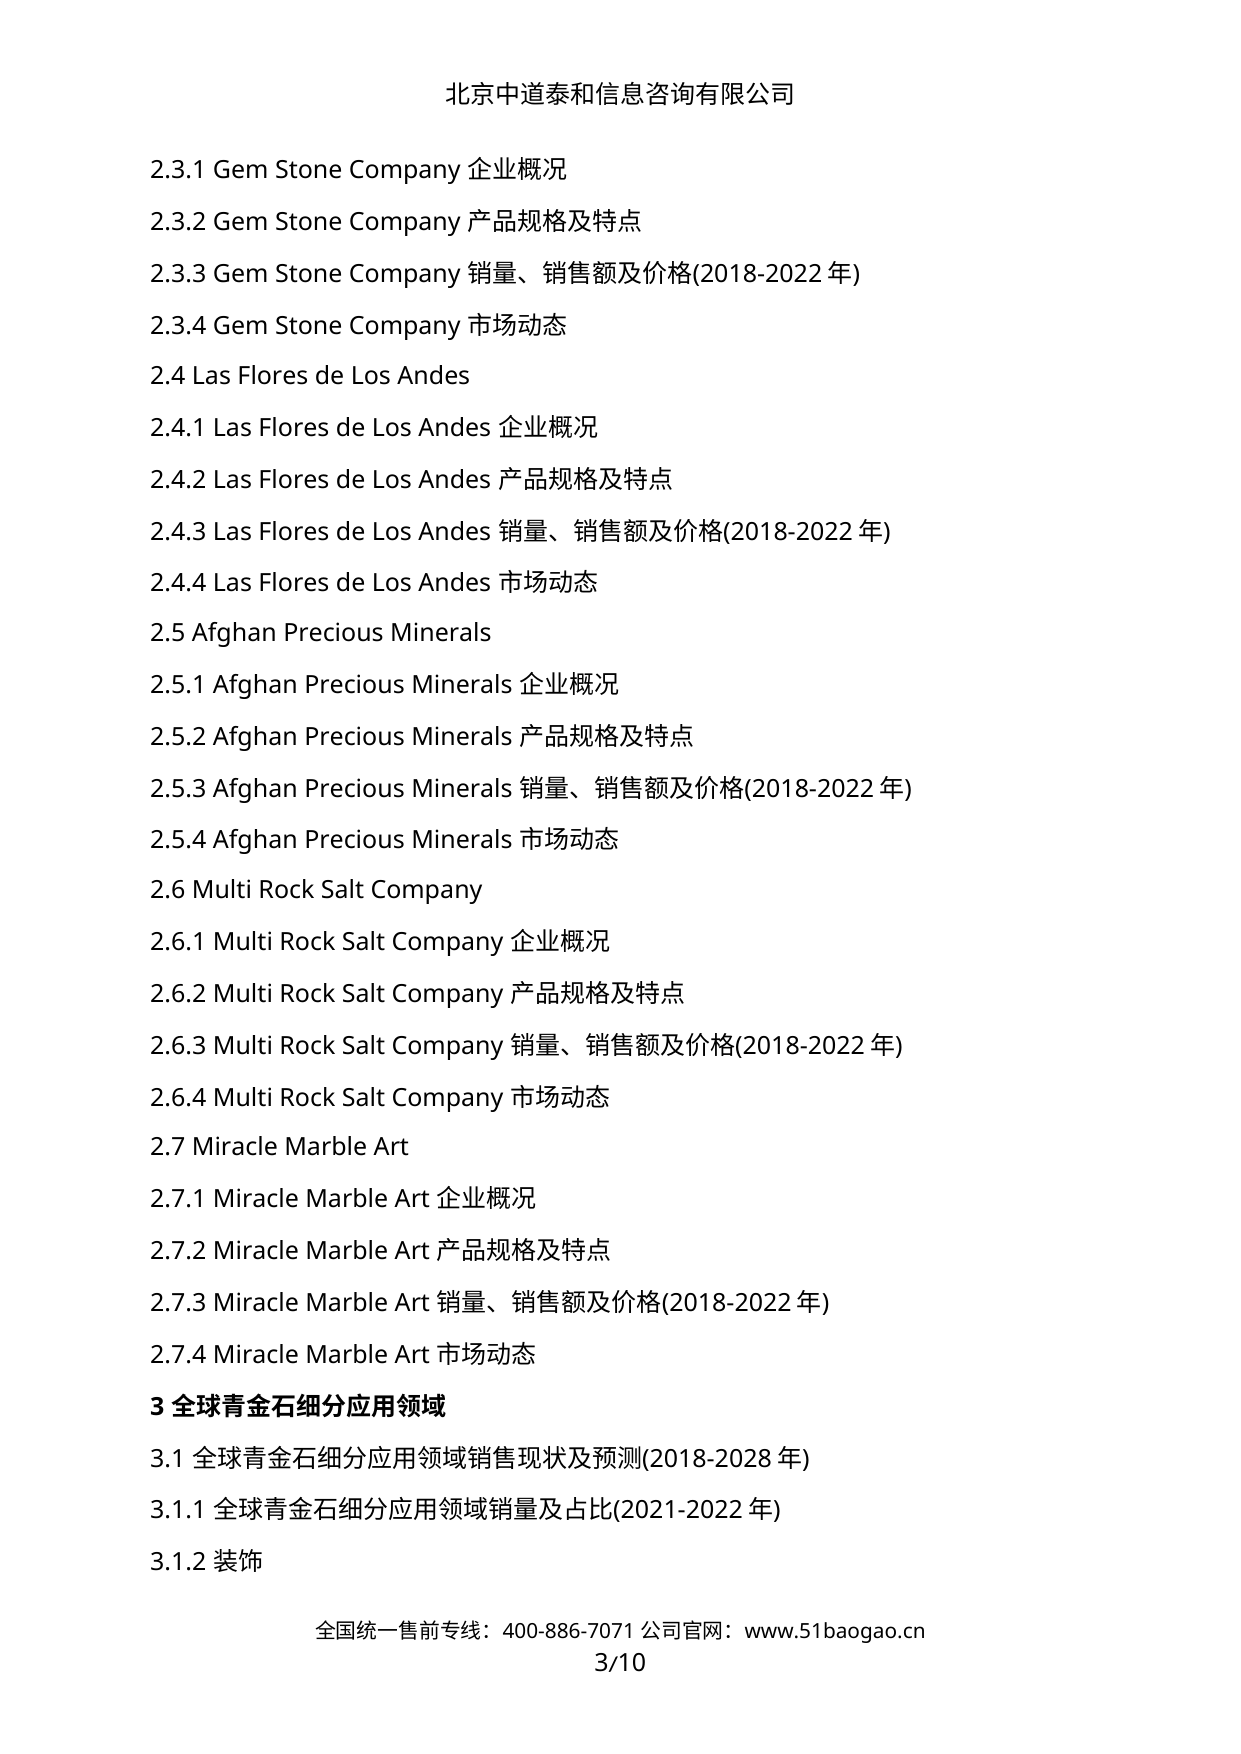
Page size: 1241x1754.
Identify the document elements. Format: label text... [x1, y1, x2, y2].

text 2.5.3 Afghan Precious Minerals 销量、销售额及价格(2018-2022年) [150, 768, 1090, 804]
text 2.6 Multi Rock Salt Company [150, 872, 1090, 906]
text 2.6.4 Multi Rock Salt Company 市场动态 [150, 1077, 1090, 1113]
text 2.7.4 Miracle Marble Art 市场动态 [150, 1334, 1090, 1371]
text 2.3.3 Gem Stone Company 销量、销售额及价格(2018-2022年) [150, 254, 1090, 290]
text 2.4 Las Flores de Los Andes [150, 357, 1090, 392]
text 2.7 Miracle Marble Art [150, 1129, 1090, 1163]
text 2.4.4 Las Flores de Los Andes 市场动态 [150, 563, 1090, 599]
text 3.1.2 装饰 [150, 1542, 1090, 1578]
text 2.4.3 Las Flores de Los Andes 销量、销售额及价格(2018-2022年) [150, 511, 1090, 547]
text 2.4.2 Las Flores de Los Andes 产品规格及特点 [150, 459, 1090, 495]
text 2.6.1 Multi Rock Salt Company 企业概况 [150, 922, 1090, 958]
text 2.3.2 Gem Stone Company 产品规格及特点 [150, 202, 1090, 238]
text 2.5.4 Afghan Precious Minerals 市场动态 [150, 820, 1090, 856]
text 2.5.2 Afghan Precious Minerals 产品规格及特点 [150, 716, 1090, 752]
text 2.3.1 Gem Stone Company 企业概况 [150, 150, 1090, 186]
text 2.6.2 Multi Rock Salt Company 产品规格及特点 [150, 973, 1090, 1010]
text 2.7.2 Miracle Marble Art 产品规格及特点 [150, 1231, 1090, 1267]
text 3.1.1 全球青金石细分应用领域销量及占比(2021-2022年) [150, 1490, 1090, 1526]
text 2.5 Afghan Precious Minerals [150, 615, 1090, 649]
text 2.6.3 Multi Rock Salt Company 销量、销售额及价格(2018-2022年) [150, 1025, 1090, 1062]
text 2.4.1 Las Flores de Los Andes 企业概况 [150, 407, 1090, 443]
text 2.5.1 Afghan Precious Minerals 企业概况 [150, 664, 1090, 701]
text 3.1 全球青金石细分应用领域销售现状及预测(2018-2028年) [150, 1438, 1090, 1474]
text 3 全球青金石细分应用领域 [150, 1386, 1090, 1422]
text 2.7.3 Miracle Marble Art 销量、销售额及价格(2018-2022年) [150, 1282, 1090, 1319]
text 2.3.4 Gem Stone Company 市场动态 [150, 306, 1090, 342]
text 2.7.1 Miracle Marble Art 企业概况 [150, 1179, 1090, 1215]
